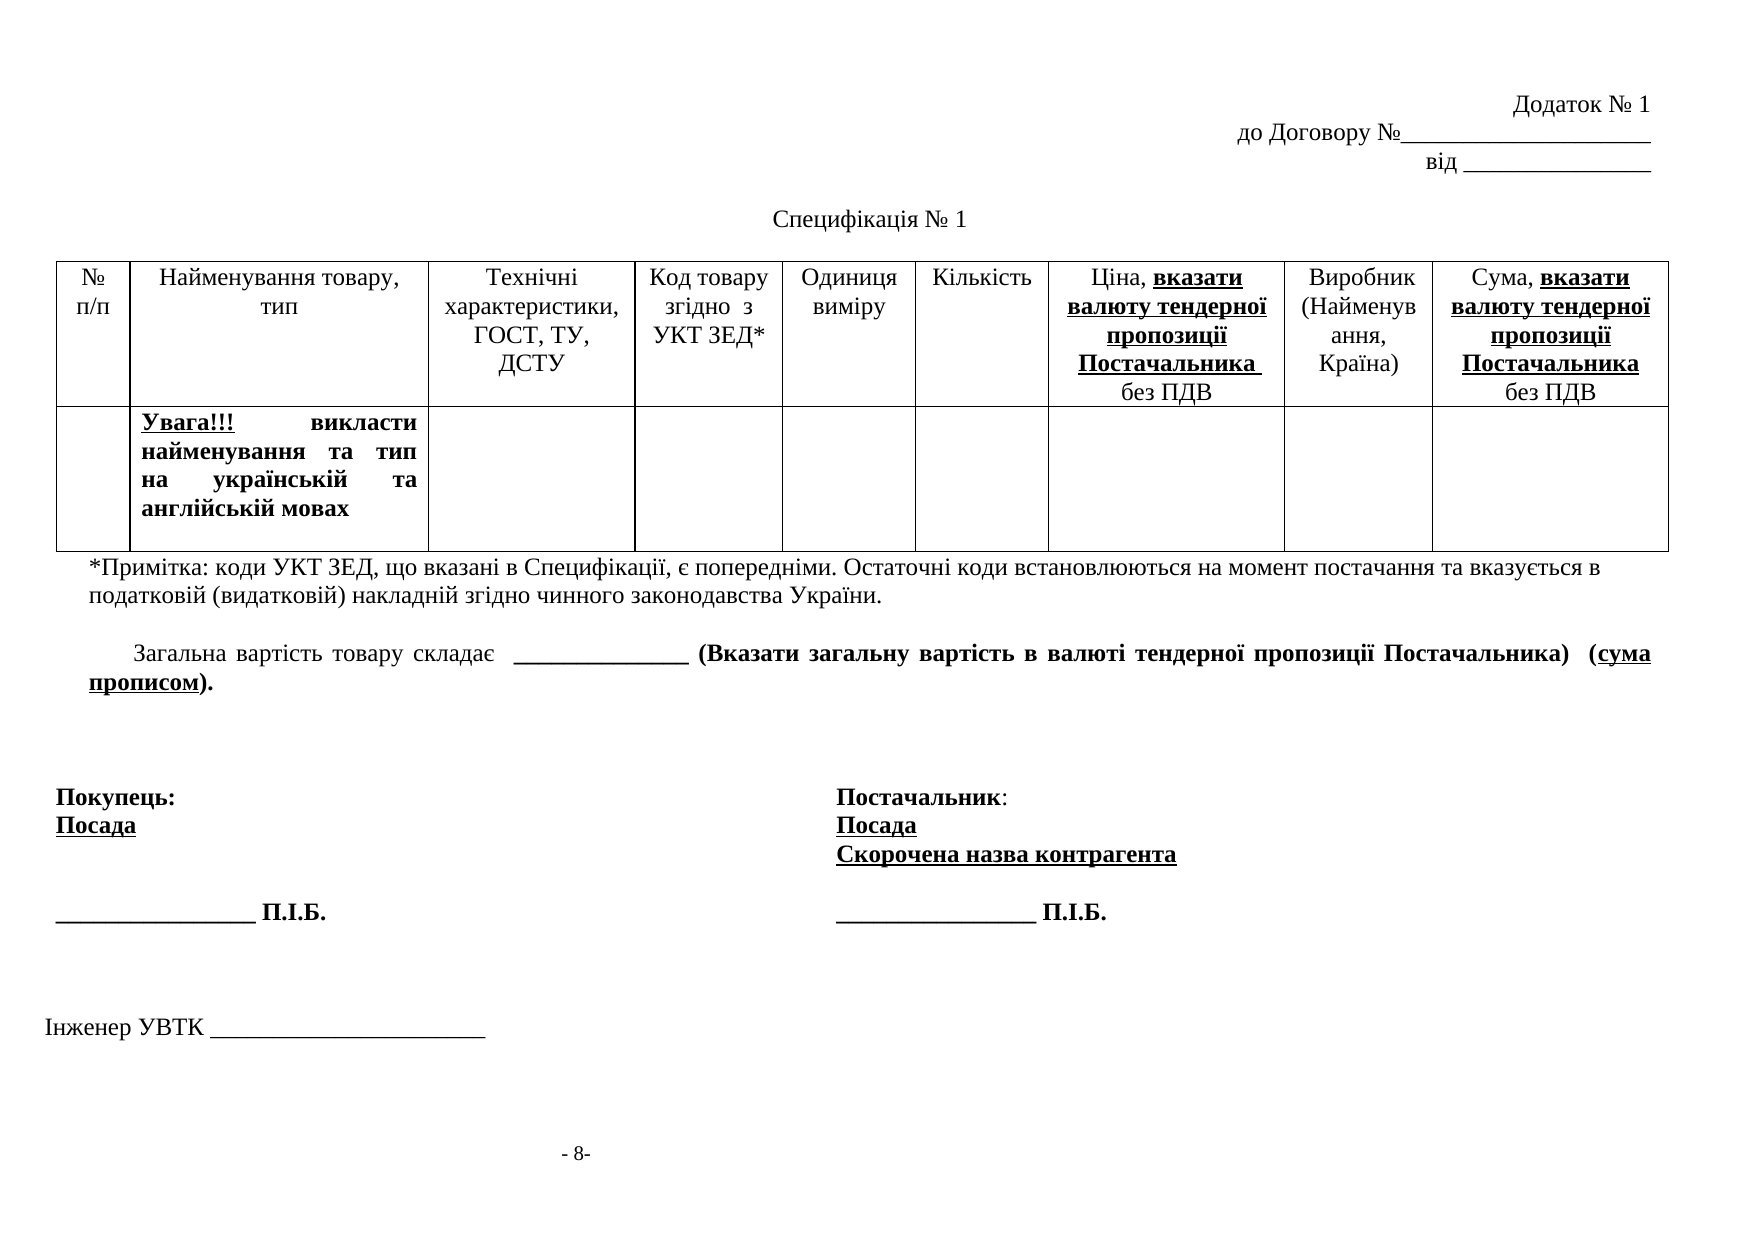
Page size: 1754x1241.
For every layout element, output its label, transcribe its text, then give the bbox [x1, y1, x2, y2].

table_header Найменування товару, тип [131, 262, 428, 406]
table_header Виробник (Найменування, Країна) [1285, 262, 1432, 406]
table_cell Увага!!! викласти найменування та тип на українській та англійській мовах [131, 407, 428, 551]
table_cell [57, 407, 129, 551]
table_header Технічні характеристики, ГОСТ, ТУ, ДСТУ [429, 262, 634, 406]
table_cell [429, 407, 634, 551]
table_header Постачальник: Посада Скорочена назва контрагента ________________ П.І.Б. [825, 782, 1605, 926]
text Специфікація № 1 [89, 204, 1651, 232]
table_header Код товару згідно з УКТ ЗЕД* [636, 262, 782, 406]
table_cell [1433, 407, 1668, 551]
table_cell [783, 407, 915, 551]
table_cell [916, 407, 1048, 551]
text Інженер УВТК ______________________ [44, 1012, 1651, 1041]
table_cell [1049, 407, 1284, 551]
table_header Кількість [916, 262, 1048, 406]
text Додаток № 1 до Договору №____________________ від _______________ [89, 89, 1651, 175]
text Загальна вартість товару складає ______________ (Вказати загальну вартість в валюті тендерної пропозиції Постачальника) (сума прописом). [89, 638, 1651, 696]
table_header Одиниця виміру [783, 262, 915, 406]
text *Примітка: коди УКТ ЗЕД, що вказані в Специфікації, є попередніми. Остаточні коди встановлюються на момент постачання та вказується в податковій (видатковій) накладній згідно чинного законодавства України. [89, 552, 1651, 609]
table_header № п/п [57, 262, 129, 406]
table_cell [1285, 407, 1432, 551]
table_header Покупець: Посада ________________ П.І.Б. [44, 782, 825, 926]
table_header Ціна, вказати валюту тендерної пропозиції Постачальника без ПДВ [1049, 262, 1284, 406]
table_cell [636, 407, 782, 551]
table_header Сума, вказати валюту тендерної пропозиції Постачальника без ПДВ [1433, 262, 1668, 406]
